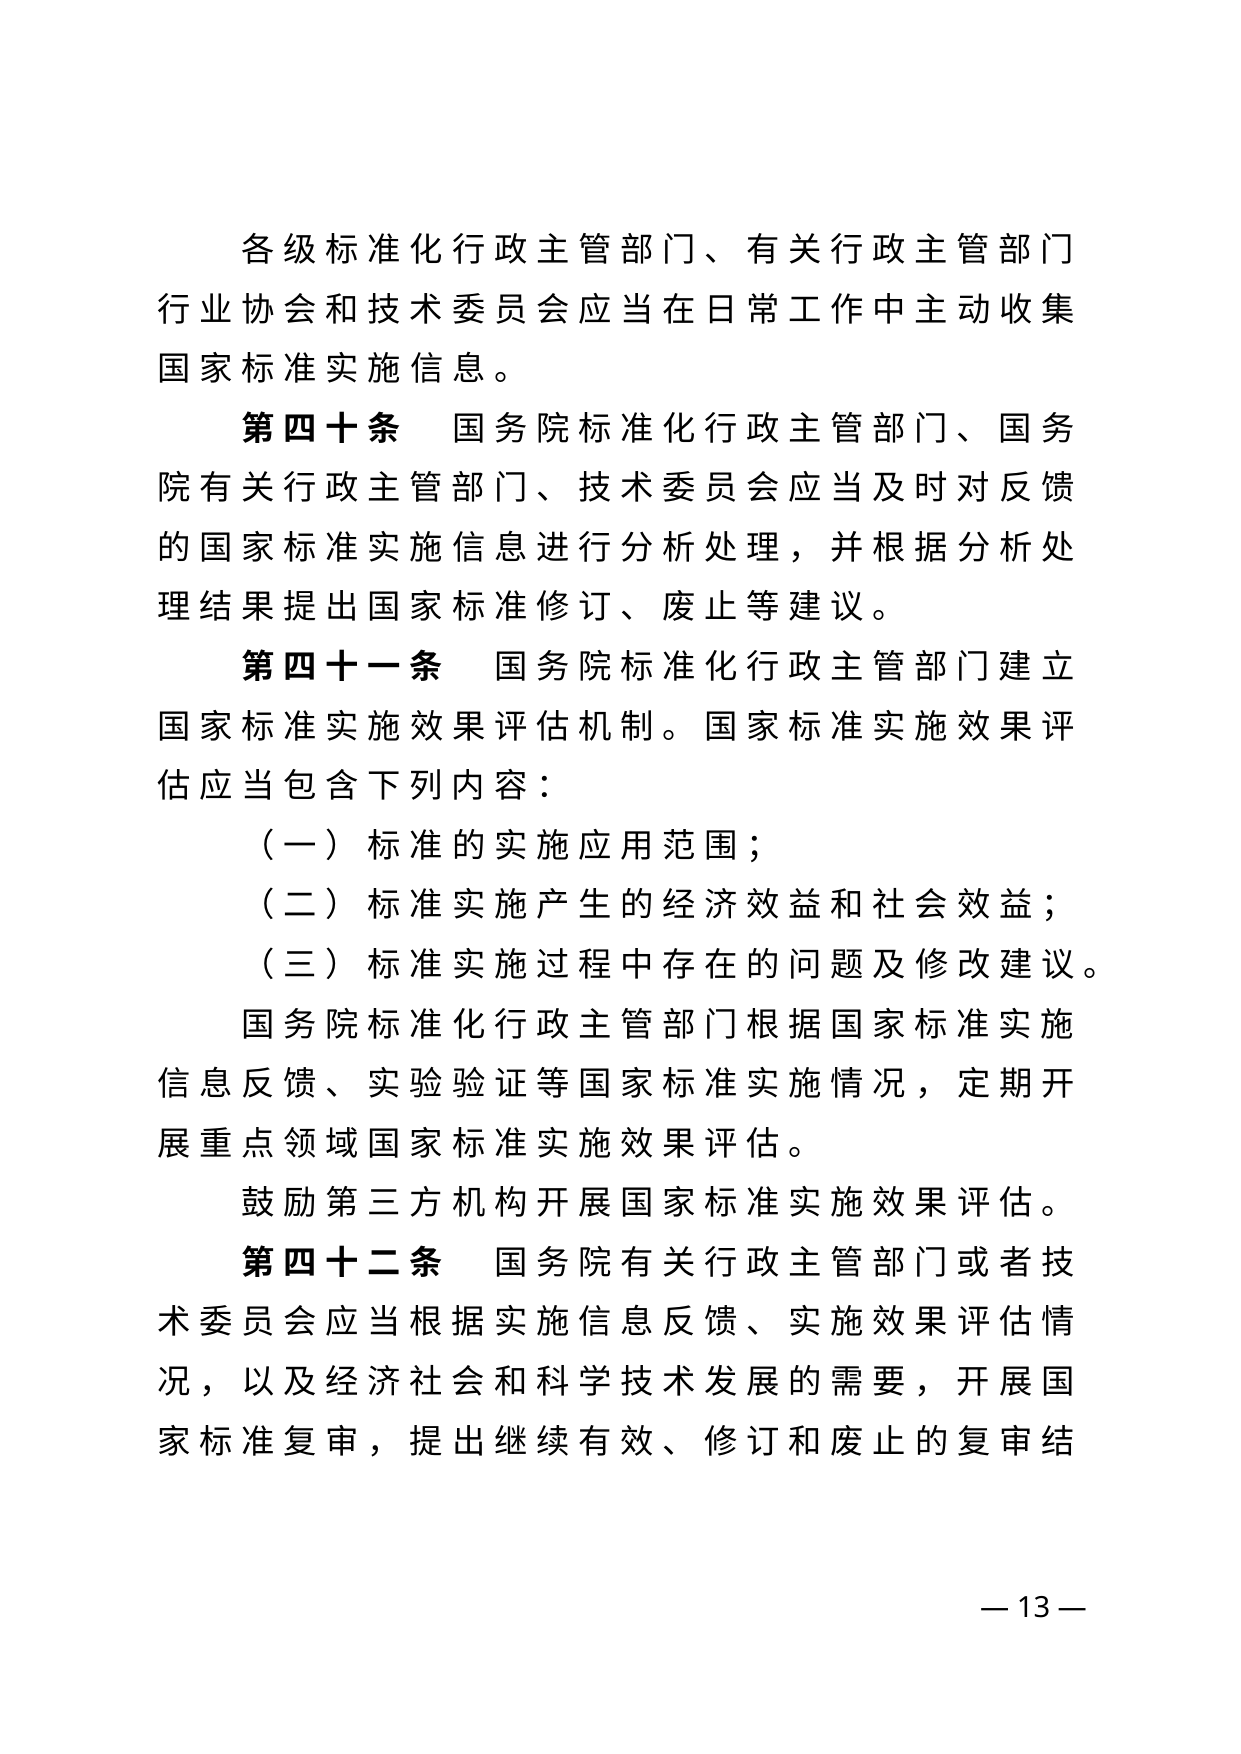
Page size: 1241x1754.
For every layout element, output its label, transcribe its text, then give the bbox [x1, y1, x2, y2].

text 第四十条 国务院标准化行政主管部门、国务院有关行政主管部门、技术委员会应当及时对反馈的国家标准实施信息进行分析处理，并根据分析处理结果提出国家标准修订、废止等建议。 [157, 396, 1083, 634]
text 国务院标准化行政主管部门根据国家标准实施信息反馈、实验验证等国家标准实施情况，定期开展重点领域国家标准实施效果评估。 [157, 992, 1083, 1170]
text （一）标准的实施应用范围； [157, 813, 1083, 872]
text 各级标准化行政主管部门、有关行政主管部门、行业协会和技术委员会应当在日常工作中主动收集国家标准实施信息。 [157, 217, 1083, 396]
text 第四十一条 国务院标准化行政主管部门建立国家标准实施效果评估机制。国家标准实施效果评估应当包含下列内容： [157, 634, 1083, 813]
text （二）标准实施产生的经济效益和社会效益； [157, 872, 1083, 932]
text （三）标准实施过程中存在的问题及修改建议。 [157, 932, 1083, 992]
text 鼓励第三方机构开展国家标准实施效果评估。 [157, 1170, 1083, 1230]
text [157, 1230, 1083, 1468]
